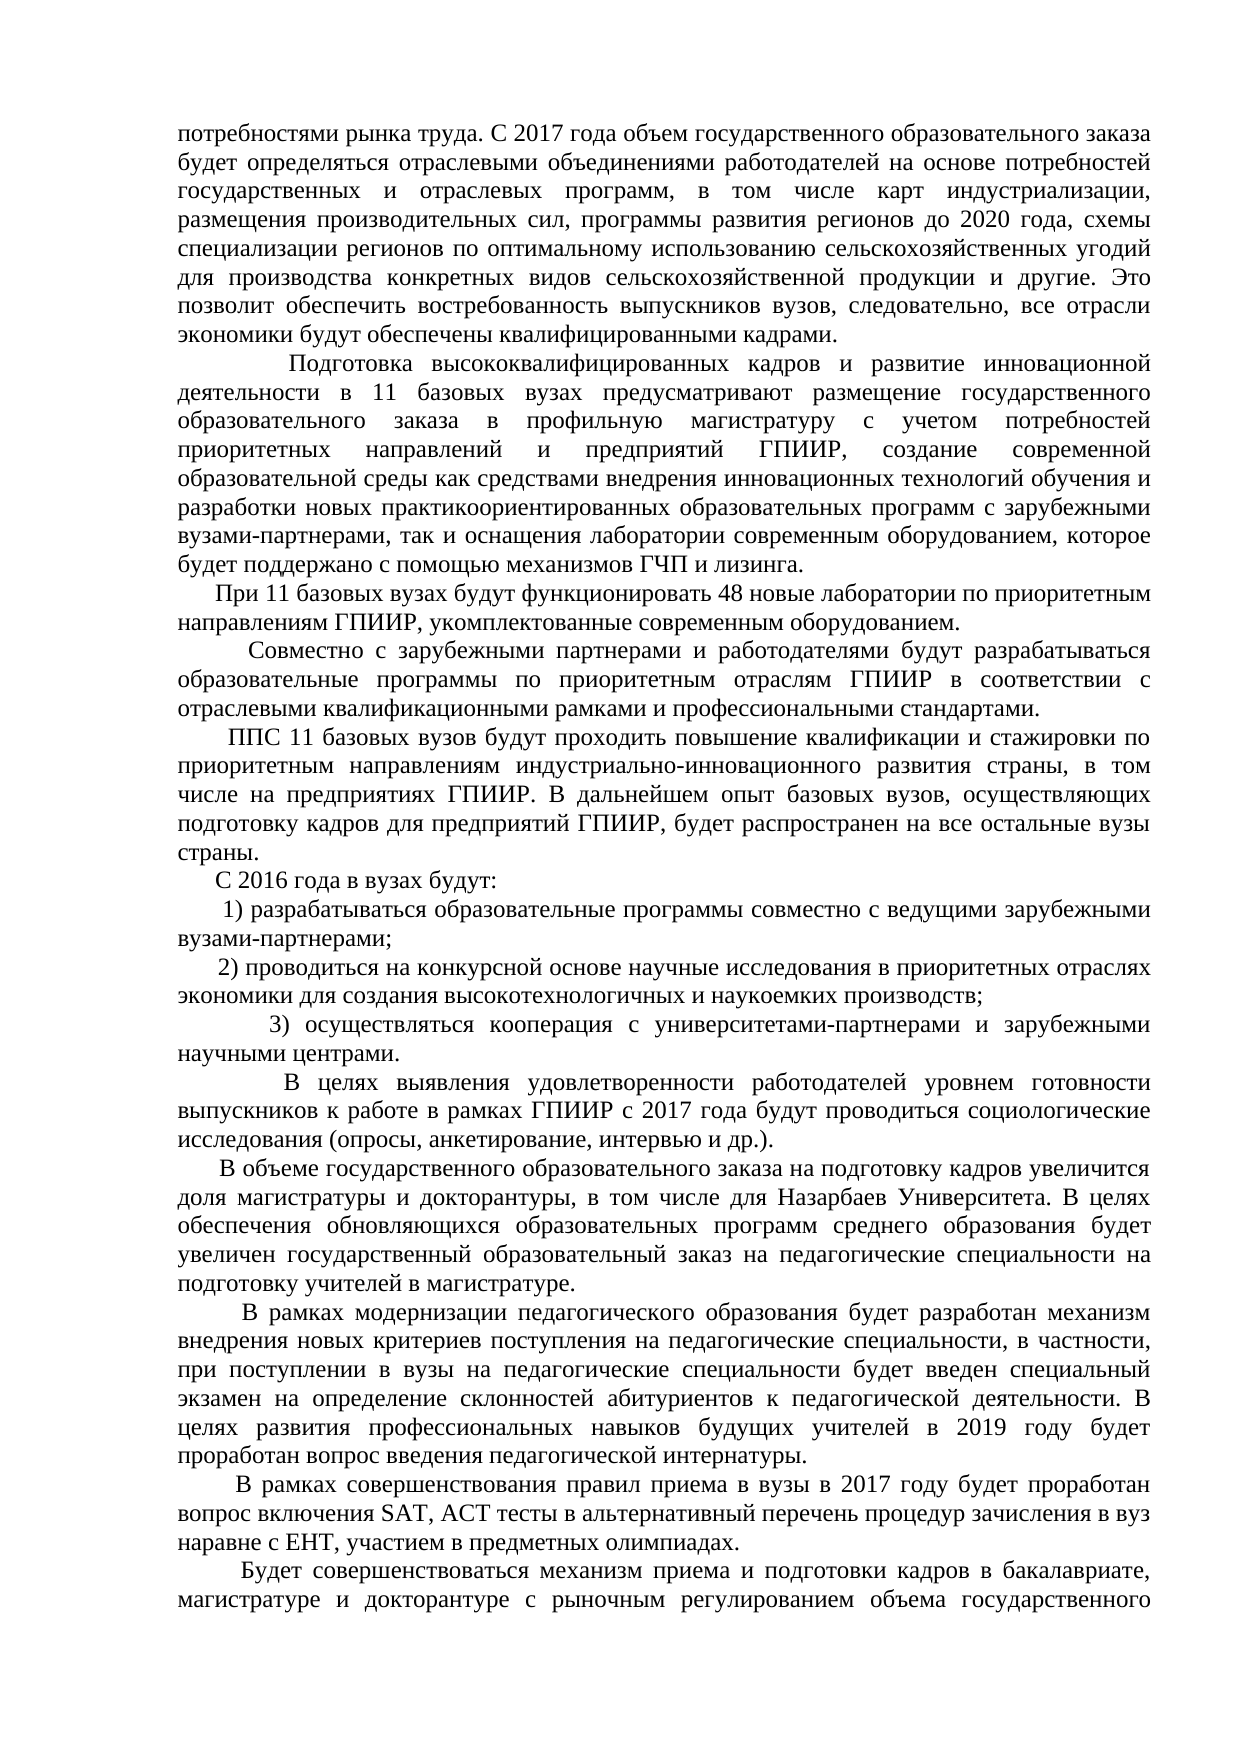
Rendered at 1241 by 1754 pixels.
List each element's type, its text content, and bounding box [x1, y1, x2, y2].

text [177, 1556, 1152, 1613]
text С 2016 года в вузах будут: [177, 866, 1152, 894]
text В рамках модернизации педагогического образования будет разработан механизм внедрения новых критериев поступления на педагогические специальности, в частности, при поступлении в вузы на педагогические специальности будет введен специальный экзамен на определение склонностей абитуриентов к педагогической деятельности. В целях развития профессиональных навыков будущих учителей в 2019 году будет проработан вопрос введения педагогической интернатуры. [177, 1297, 1152, 1469]
text 2) проводиться на конкурсной основе научные исследования в приоритетных отраслях экономики для создания высокотехнологичных и наукоемких производств; [177, 952, 1152, 1009]
text В объеме государственного образовательного заказа на подготовку кадров увеличится доля магистратуры и докторантуры, в том числе для Назарбаев Университета. В целях обеспечения обновляющихся образовательных программ среднего образования будет увеличен государственный образовательный заказ на педагогические специальности на подготовку учителей в магистратуре. [177, 1153, 1152, 1297]
text В целях выявления удовлетворенности работодателей уровнем готовности выпускников к работе в рамках ГПИИР с 2017 года будут проводиться социологические исследования (опросы, анкетирование, интервью и др.). [177, 1067, 1152, 1153]
text В рамках совершенствования правил приема в вузы в 2017 году будет проработан вопрос включения SAT, ACT тесты в альтернативный перечень процедур зачисления в вуз наравне с ЕНТ, участием в предметных олимпиадах. [177, 1469, 1152, 1556]
text 3) осуществляться кооперация с университетами-партнерами и зарубежными научными центрами. [177, 1009, 1152, 1067]
text ППС 11 базовых вузов будут проходить повышение квалификации и стажировки по приоритетным направлениям индустриально-инновационного развития страны, в том числе на предприятиях ГПИИР. В дальнейшем опыт базовых вузов, осуществляющих подготовку кадров для предприятий ГПИИР, будет распространен на все остальные вузы страны. [177, 722, 1152, 866]
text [177, 118, 1152, 348]
text Совместно с зарубежными партнерами и работодателями будут разрабатываться образовательные программы по приоритетным отраслям ГПИИР в соответствии с отраслевыми квалификационными рамками и профессиональными стандартами. [177, 636, 1152, 722]
text Подготовка высококвалифицированных кадров и развитие инновационной деятельности в 11 базовых вузах предусматривают размещение государственного образовательного заказа в профильную магистратуру с учетом потребностей приоритетных направлений и предприятий ГПИИР, создание современной образовательной среды как средствами внедрения инновационных технологий обучения и разработки новых практикоориентированных образовательных программ с зарубежными вузами-партнерами, так и оснащения лаборатории современным оборудованием, которое будет поддержано с помощью механизмов ГЧП и лизинга. [177, 348, 1152, 578]
text При 11 базовых вузах будут функционировать 48 новые лаборатории по приоритетным направлениям ГПИИР, укомплектованные современным оборудованием. [177, 578, 1152, 636]
text 1) разрабатываться образовательные программы совместно с ведущими зарубежными вузами-партнерами; [177, 894, 1152, 952]
